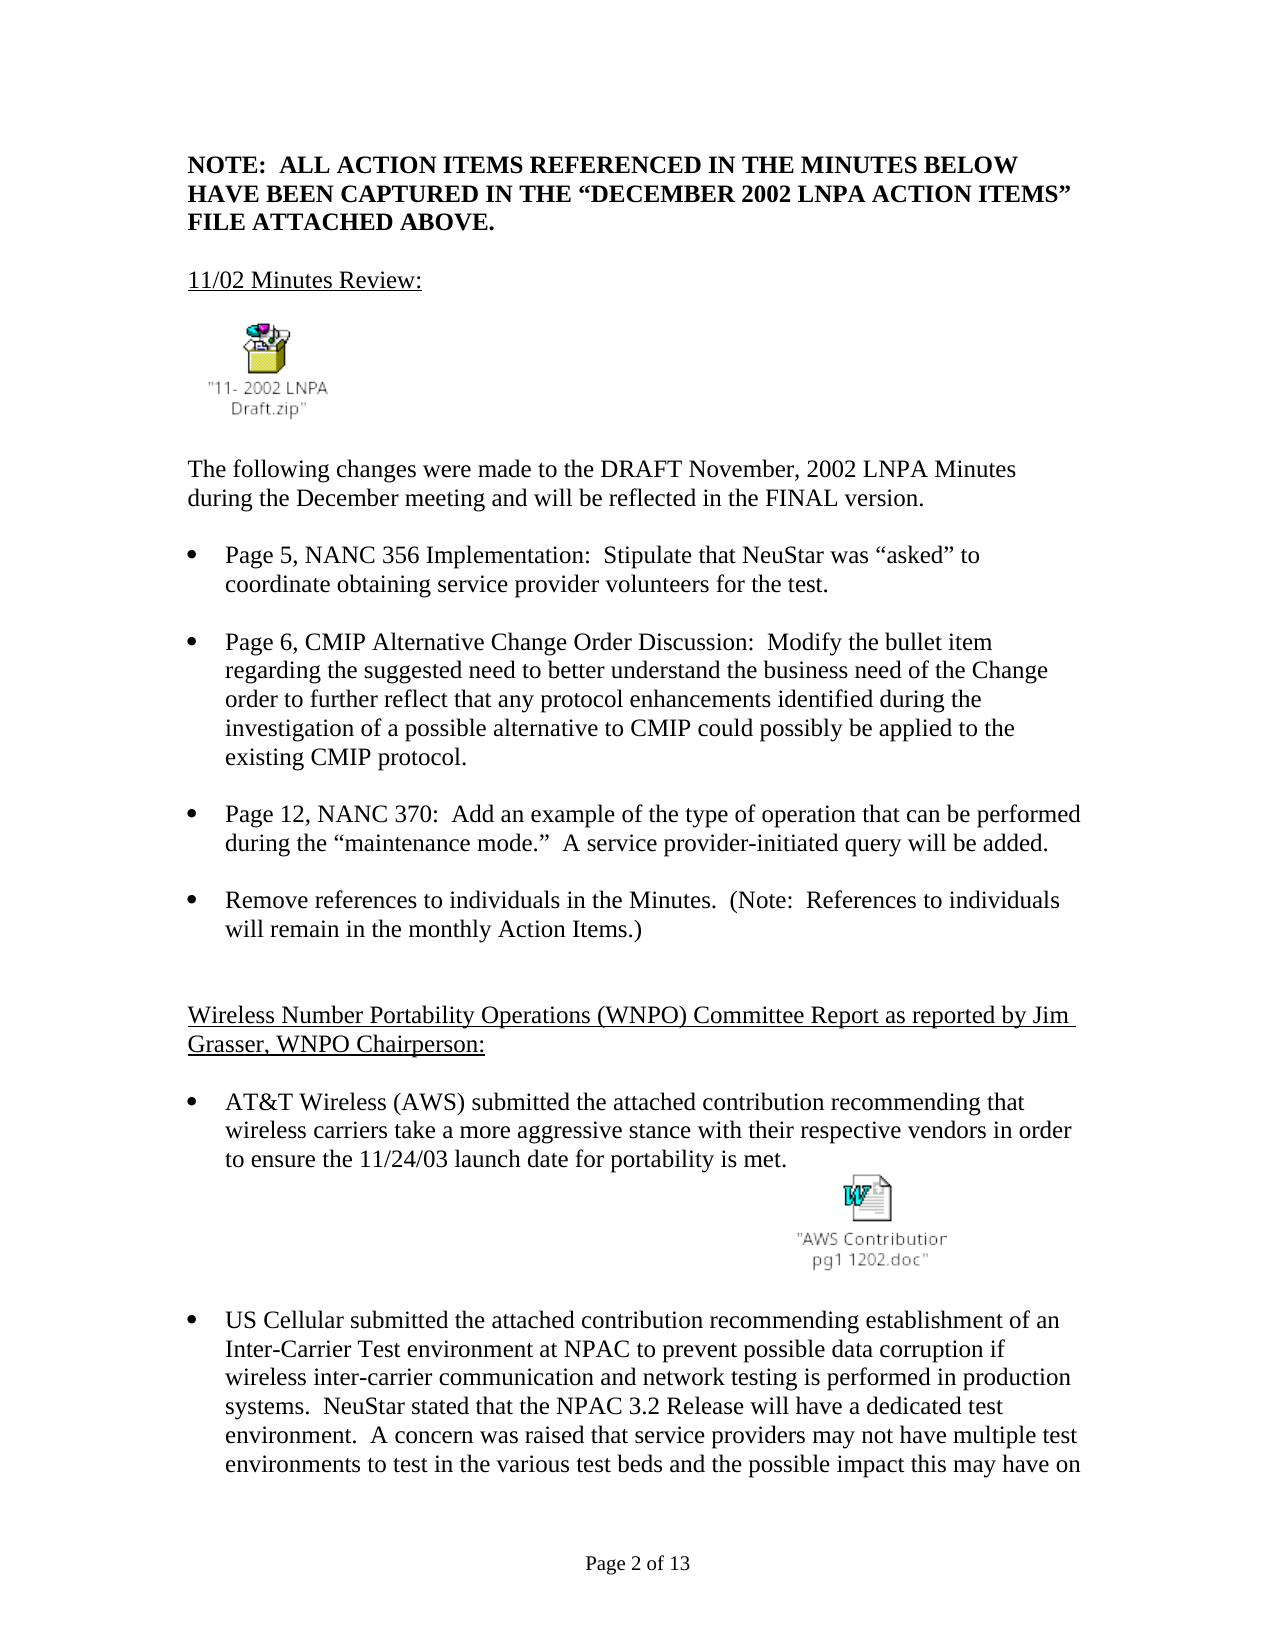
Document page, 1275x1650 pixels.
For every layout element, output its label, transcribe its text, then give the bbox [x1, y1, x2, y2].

list AT&T Wireless (AWS) submitted the attached contribution recommending that wireless carriers take a more aggressive stance with their respective vendors in order to ensure the 11/24/03 launch date for portability is met. [187, 1087, 1087, 1173]
list Page 12, NANC 370: Add an example of the type of operation that can be performed during the “maintenance mode.” A service provider-initiated query will be added. [187, 799, 1087, 857]
list Remove references to individuals in the Minutes. (Note: References to individuals will remain in the monthly Action Items.) [187, 886, 1087, 943]
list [187, 1305, 1087, 1477]
text Wireless Number Portability Operations (WNPO) Committee Report as reported by Jim Grasser, WNPO Chairperson: [187, 1001, 1087, 1058]
text NOTE: ALL ACTION ITEMS REFERENCED IN THE MINUTES BELOW HAVE BEEN CAPTURED IN THE “DECEMBER 2002 LNPA ACTION ITEMS” FILE ATTACHED ABOVE. [187, 150, 1087, 236]
text 11/02 Minutes Review: [187, 265, 1087, 294]
list Page 6, CMIP Alternative Change Order Discussion: Modify the bullet item regarding the suggested need to better understand the business need of the Change order to further reflect that any protocol enhancements identified during the investigation of a possible alternative to CMIP could possibly be applied to the existing CMIP protocol. [187, 627, 1087, 771]
list Page 5, NANC 356 Implementation: Stipulate that NeuStar was “asked” to coordinate obtaining service provider volunteers for the test. [187, 541, 1087, 598]
text The following changes were made to the DRAFT November, 2002 LNPA Minutes during the December meeting and will be reflected in the FINAL version. [187, 454, 1087, 512]
